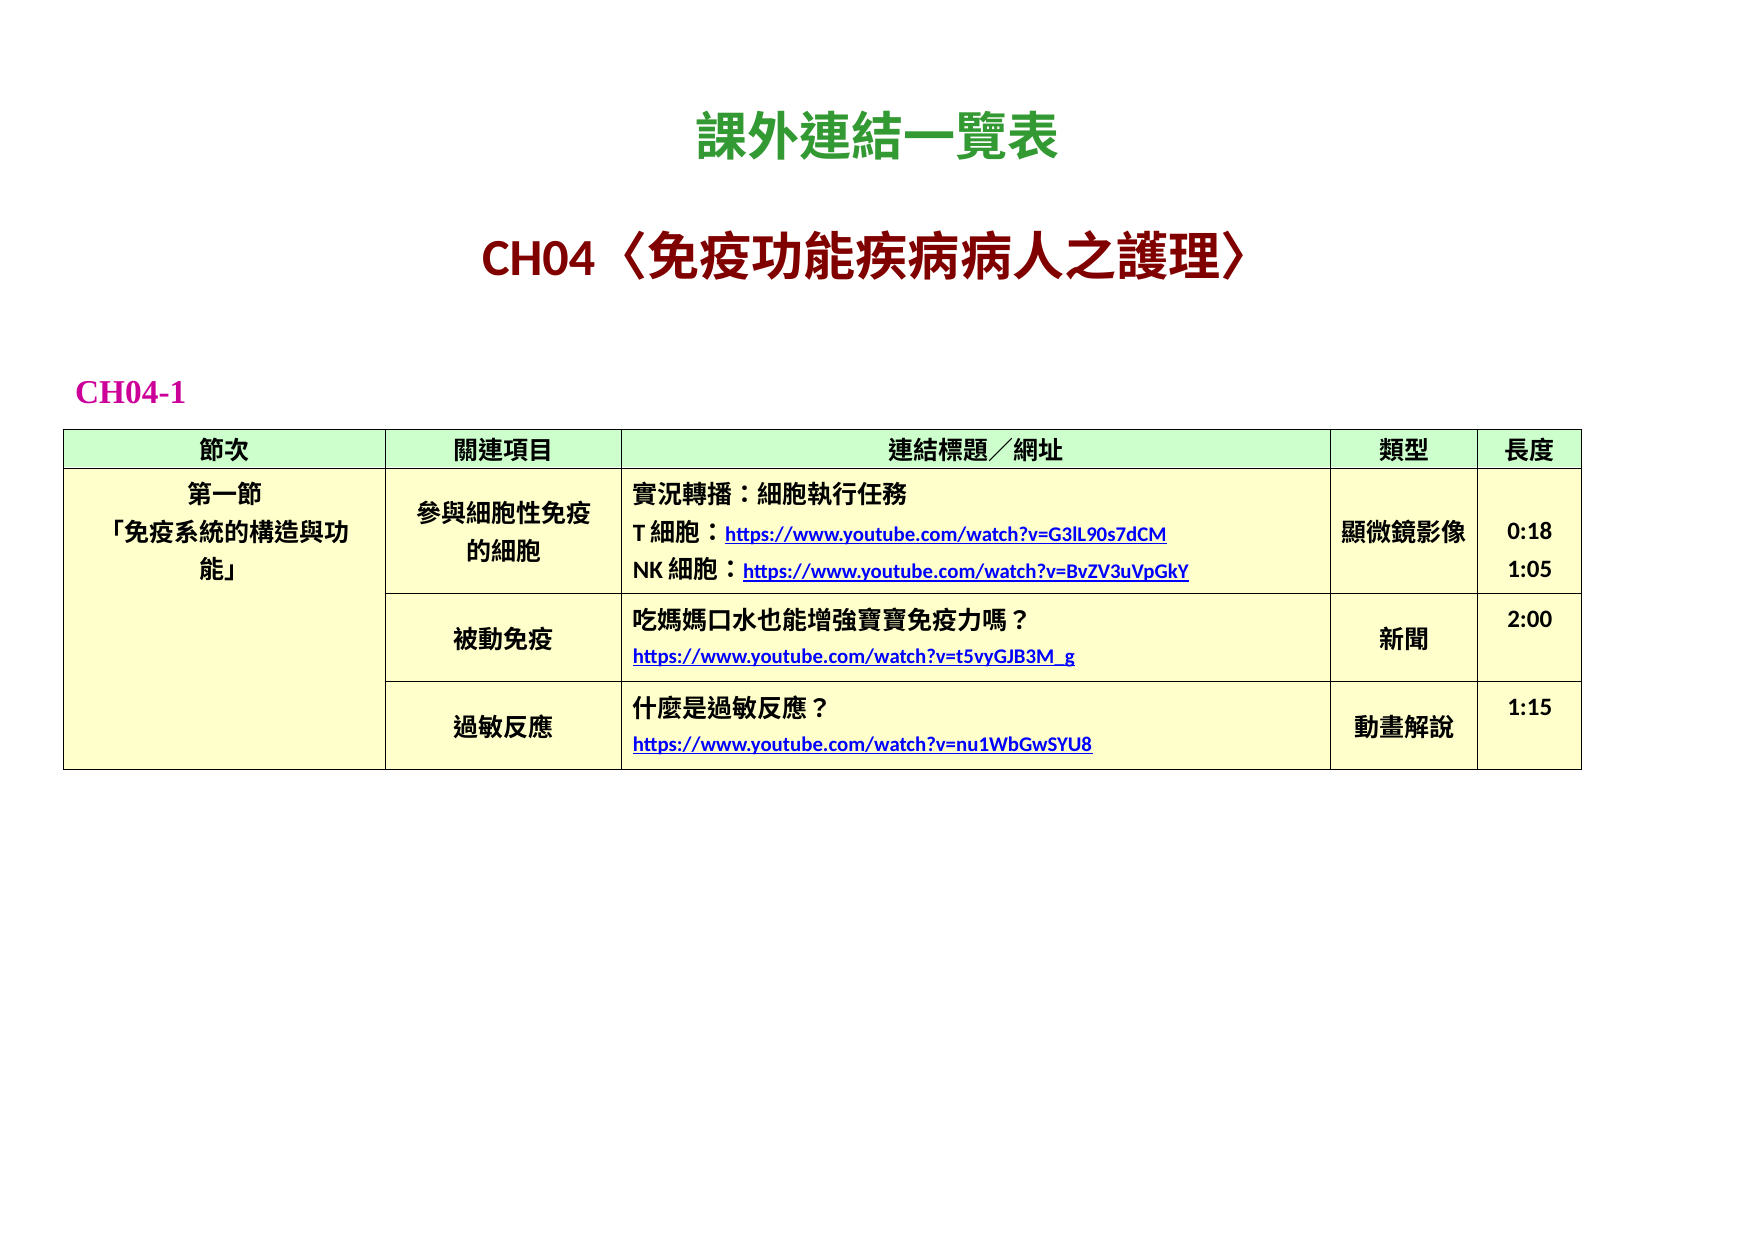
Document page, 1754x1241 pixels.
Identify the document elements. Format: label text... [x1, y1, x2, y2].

table_cell 實況轉播：細胞執行任務 T細胞：https://www.youtube.com/watch?v=G3lL90s7dCM NK細胞：https://www.youtube.com/watch?v=BvZV3uVpGkY [622, 469, 1330, 593]
table_header 連結標題／網址 [622, 430, 1330, 467]
text CH04-1 [75, 354, 1679, 429]
table_cell 新聞 [1331, 594, 1477, 681]
table_cell 被動免疫 [386, 594, 621, 681]
table_cell 什麼是過敏反應？ https://www.youtube.com/watch?v=nu1WbGwSYU8 [622, 682, 1330, 769]
table_cell 第一節 「免疫系統的構造與功能」 [64, 469, 385, 769]
table_cell 參與細胞性免疫 的細胞 [386, 469, 621, 593]
table_header 長度 [1478, 430, 1581, 467]
table_header 類型 [1331, 430, 1477, 467]
table_cell 0:18 1:05 [1478, 469, 1581, 593]
table_cell 動畫解說 [1331, 682, 1477, 769]
table_cell 1:15 [1478, 682, 1581, 769]
table_cell 吃媽媽口水也能增強寶寶免疫力嗎？ https://www.youtube.com/watch?v=t5vyGJB3M_g [622, 594, 1330, 681]
table_header 節次 [64, 430, 385, 467]
table_header 關連項目 [386, 430, 621, 467]
table_cell 顯微鏡影像 [1331, 469, 1477, 593]
text CH04〈免疫功能疾病病人之護理〉 [75, 196, 1679, 309]
table_cell 2:00 [1478, 594, 1581, 681]
table_cell 過敏反應 [386, 682, 621, 769]
text 課外連結一覽表 [75, 76, 1679, 189]
